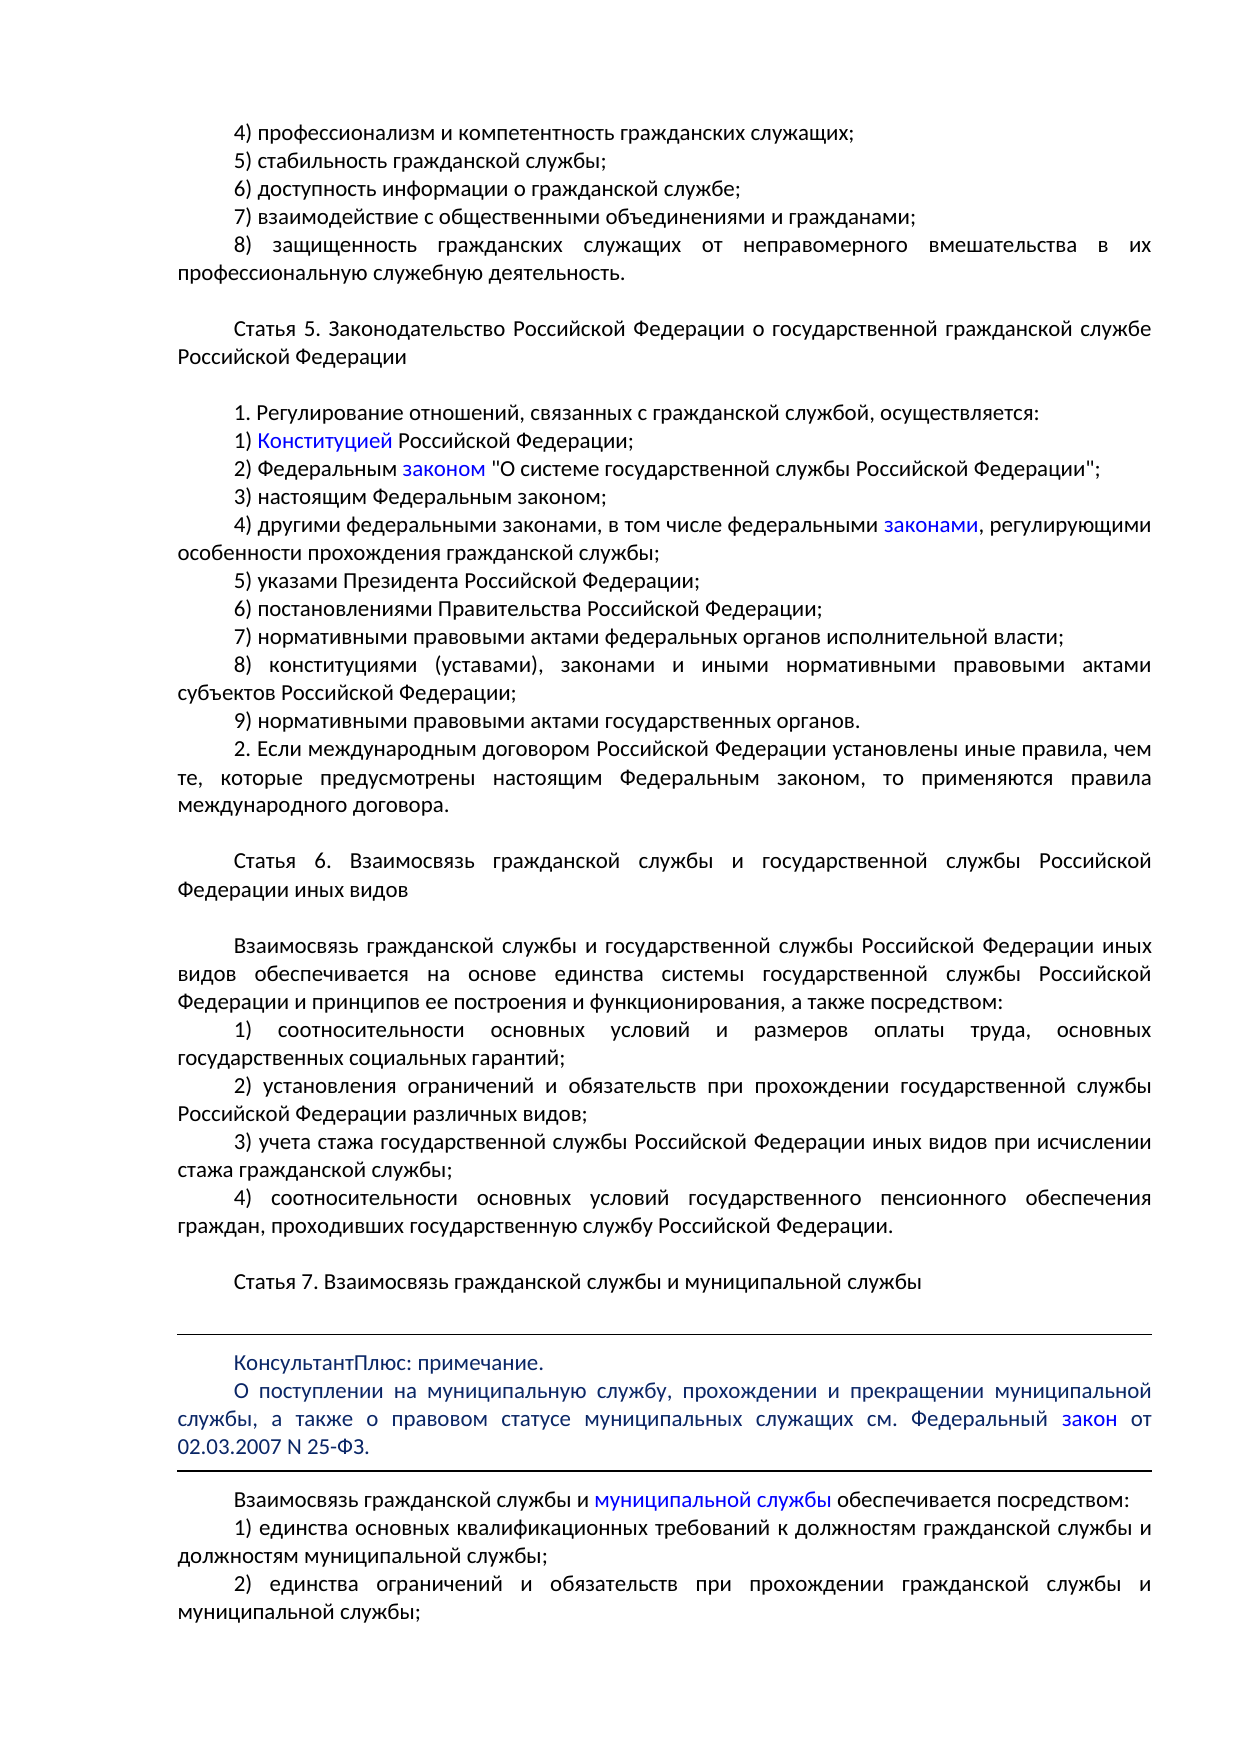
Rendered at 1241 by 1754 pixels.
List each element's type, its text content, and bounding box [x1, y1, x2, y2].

text КонсультантПлюс: примечание. [177, 1348, 1152, 1376]
text Взаимосвязь гражданской службы и муниципальной службы обеспечивается посредством: [177, 1485, 1152, 1513]
text Взаимосвязь гражданской службы и государственной службы Российской Федерации иных видов обеспечивается на основе единства системы государственной службы Российской Федерации и принципов ее построения и функционирования, а также посредством: [177, 931, 1152, 1015]
text 3) настоящим Федеральным законом; [177, 482, 1152, 510]
text О поступлении на муниципальную службу, прохождении и прекращении муниципальной службы, а также о правовом статусе муниципальных служащих см. Федеральный закон от 02.03.2007 N 25-ФЗ. [177, 1376, 1152, 1460]
text 2) единства ограничений и обязательств при прохождении гражданской службы и муниципальной службы; [177, 1569, 1152, 1625]
text 6) доступность информации о гражданской службе; [177, 174, 1152, 202]
text 9) нормативными правовыми актами государственных органов. [177, 707, 1152, 734]
text 7) взаимодействие с общественными объединениями и гражданами; [177, 202, 1152, 230]
text 8) конституциями (уставами), законами и иными нормативными правовыми актами субъектов Российской Федерации; [177, 651, 1152, 707]
text 5) указами Президента Российской Федерации; [177, 566, 1152, 594]
text 4) другими федеральными законами, в том числе федеральными законами, регулирующими особенности прохождения гражданской службы; [177, 510, 1152, 566]
text 2. Если международным договором Российской Федерации установлены иные правила, чем те, которые предусмотрены настоящим Федеральным законом, то применяются правила международного договора. [177, 734, 1152, 819]
text 5) стабильность гражданской службы; [177, 146, 1152, 174]
text 2) Федеральным законом "О системе государственной службы Российской Федерации"; [177, 454, 1152, 482]
text 6) постановлениями Правительства Российской Федерации; [177, 594, 1152, 622]
text Статья 5. Законодательство Российской Федерации о государственной гражданской службе Российской Федерации [177, 314, 1152, 370]
text 1. Регулирование отношений, связанных с гражданской службой, осуществляется: [177, 398, 1152, 426]
text 4) профессионализм и компетентность гражданских служащих; [177, 118, 1152, 146]
text 1) Конституцией Российской Федерации; [177, 426, 1152, 454]
text 2) установления ограничений и обязательств при прохождении государственной службы Российской Федерации различных видов; [177, 1071, 1152, 1127]
text 8) защищенность гражданских служащих от неправомерного вмешательства в их профессиональную служебную деятельность. [177, 230, 1152, 286]
text 1) единства основных квалификационных требований к должностям гражданской службы и должностям муниципальной службы; [177, 1513, 1152, 1569]
text Статья 6. Взаимосвязь гражданской службы и государственной службы Российской Федерации иных видов [177, 847, 1152, 903]
text 3) учета стажа государственной службы Российской Федерации иных видов при исчислении стажа гражданской службы; [177, 1127, 1152, 1183]
text 4) соотносительности основных условий государственного пенсионного обеспечения граждан, проходивших государственную службу Российской Федерации. [177, 1183, 1152, 1239]
text 1) соотносительности основных условий и размеров оплаты труда, основных государственных социальных гарантий; [177, 1015, 1152, 1071]
text Статья 7. Взаимосвязь гражданской службы и муниципальной службы [177, 1267, 1152, 1295]
text 7) нормативными правовыми актами федеральных органов исполнительной власти; [177, 622, 1152, 651]
